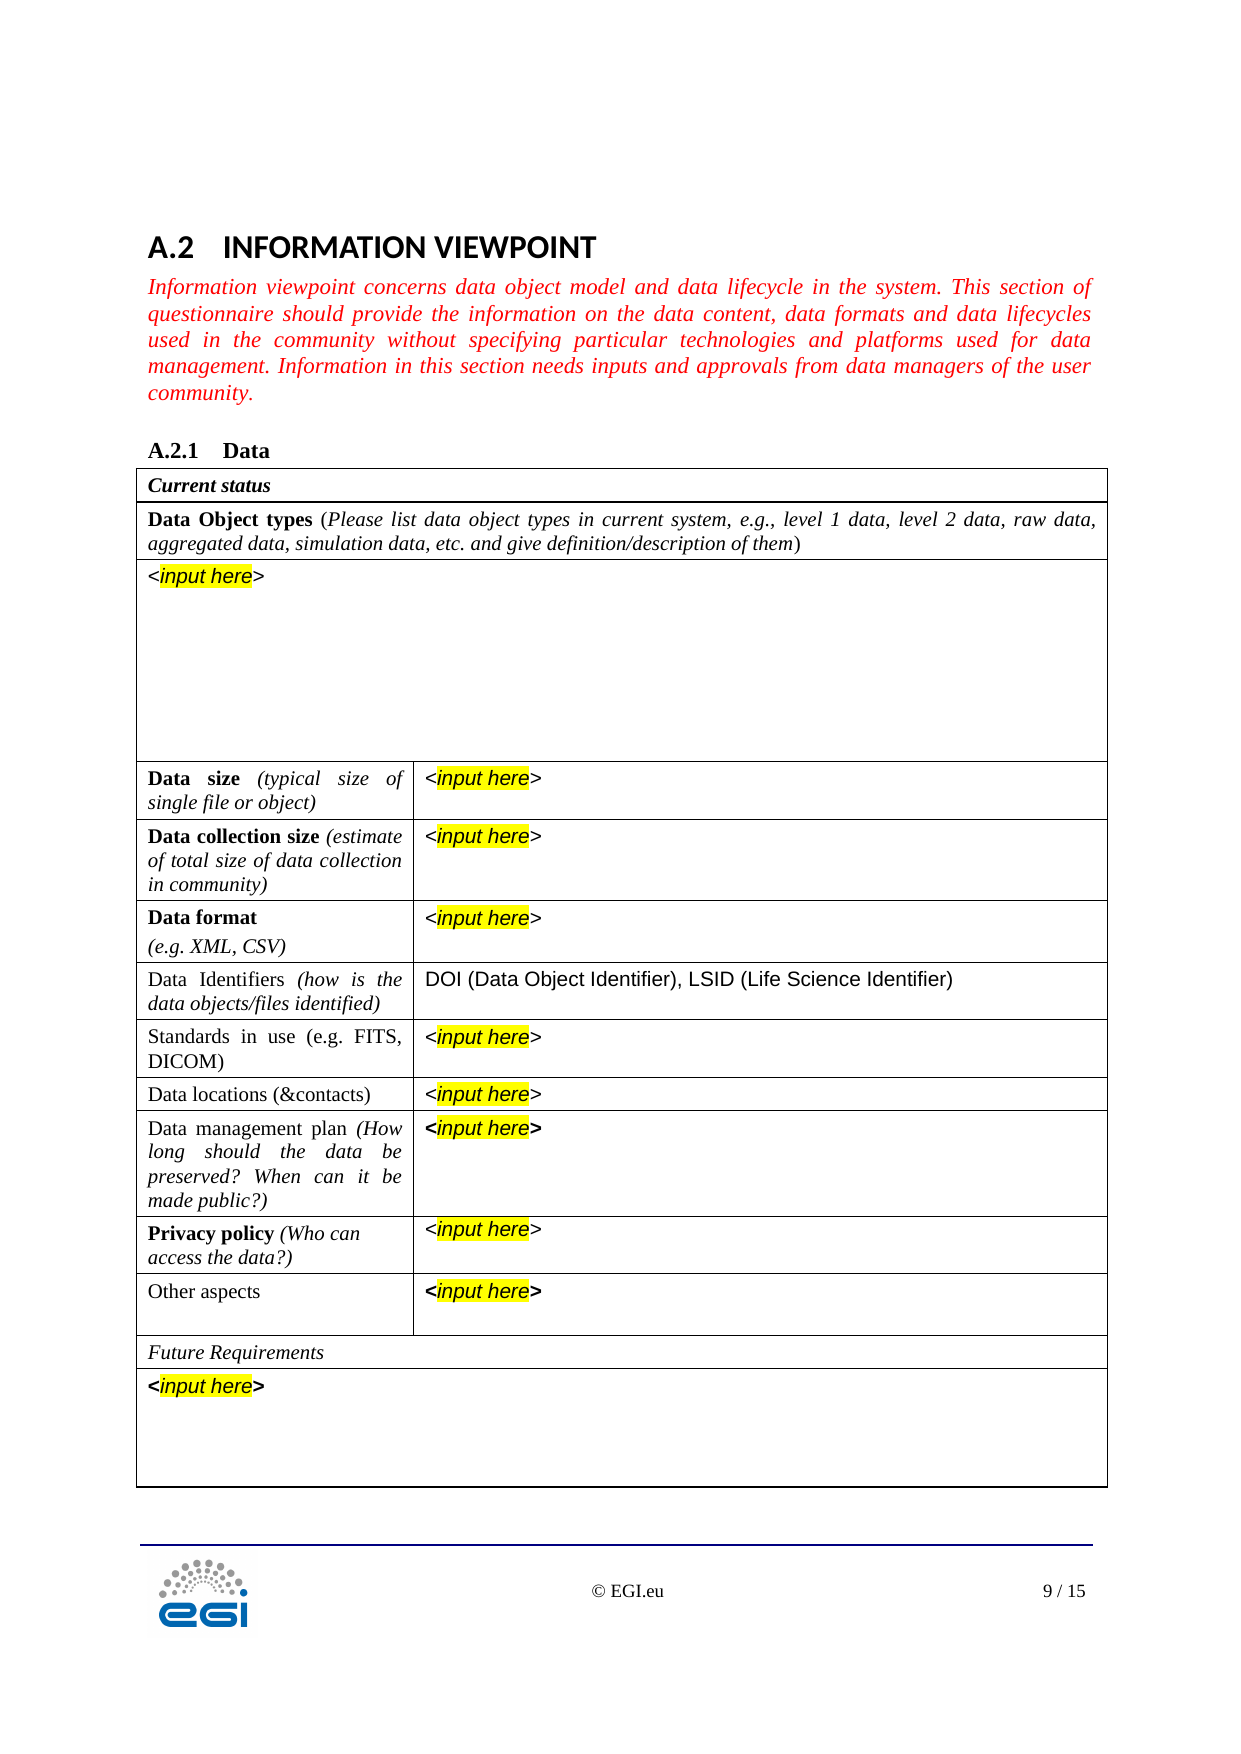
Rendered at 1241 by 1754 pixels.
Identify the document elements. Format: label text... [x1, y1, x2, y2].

table_cell Data Identifiers (how is the data objects/files identified) [137, 963, 413, 1019]
text A.2.1 Data [148, 437, 1092, 464]
table_cell <input here> [414, 820, 1107, 900]
table_cell <input here> [414, 1111, 1107, 1216]
table_cell <input here> [414, 1274, 1107, 1335]
table_cell Privacy policy (Who can access the data?) [137, 1217, 413, 1273]
table_cell Standards in use (e.g. FITS, DICOM) [137, 1020, 413, 1077]
table_cell Data management plan (How long should the data be preserved? When can it be made public?) [137, 1111, 413, 1216]
list A.2 Information Viewpoint [148, 226, 1092, 267]
table_cell <input here> [414, 1217, 1107, 1273]
table_cell Other aspects [137, 1274, 413, 1335]
table_cell <input here> [414, 1020, 1107, 1077]
table_cell Data collection size (estimate of total size of data collection in community) [137, 820, 413, 900]
table_cell DOI (Data Object Identifier), LSID (Life Science Identifier) [414, 963, 1107, 1019]
table_cell <input here> [414, 1078, 1107, 1110]
table_cell Data Object types (Please list data object types in current system, e.g., level 1 data, level 2 data, raw data, aggregated data, simulation data, etc. and give definition/description of them) [137, 503, 1107, 559]
table_cell <input here> [414, 901, 1107, 962]
table_cell Data locations (&contacts) [137, 1078, 413, 1110]
picture [147, 1549, 258, 1638]
table_cell Data size (typical size of single file or object) [137, 762, 413, 818]
table_header Current status [137, 469, 1107, 501]
table_cell <input here> [137, 560, 1107, 761]
text Information viewpoint concerns data object model and data lifecycle in the system. This section of questionnaire should provide the information on the data content, data formats and data lifecycles used in the community without specifying particular technologies and platforms used for data management. Information in this section needs inputs and approvals from data managers of the user community. [148, 273, 1092, 405]
table_cell Future Requirements [137, 1336, 1107, 1368]
table_cell <input here> [414, 762, 1107, 818]
table_cell <input here> [137, 1369, 1107, 1486]
table_cell Data format (e.g. XML, CSV) [137, 901, 413, 962]
